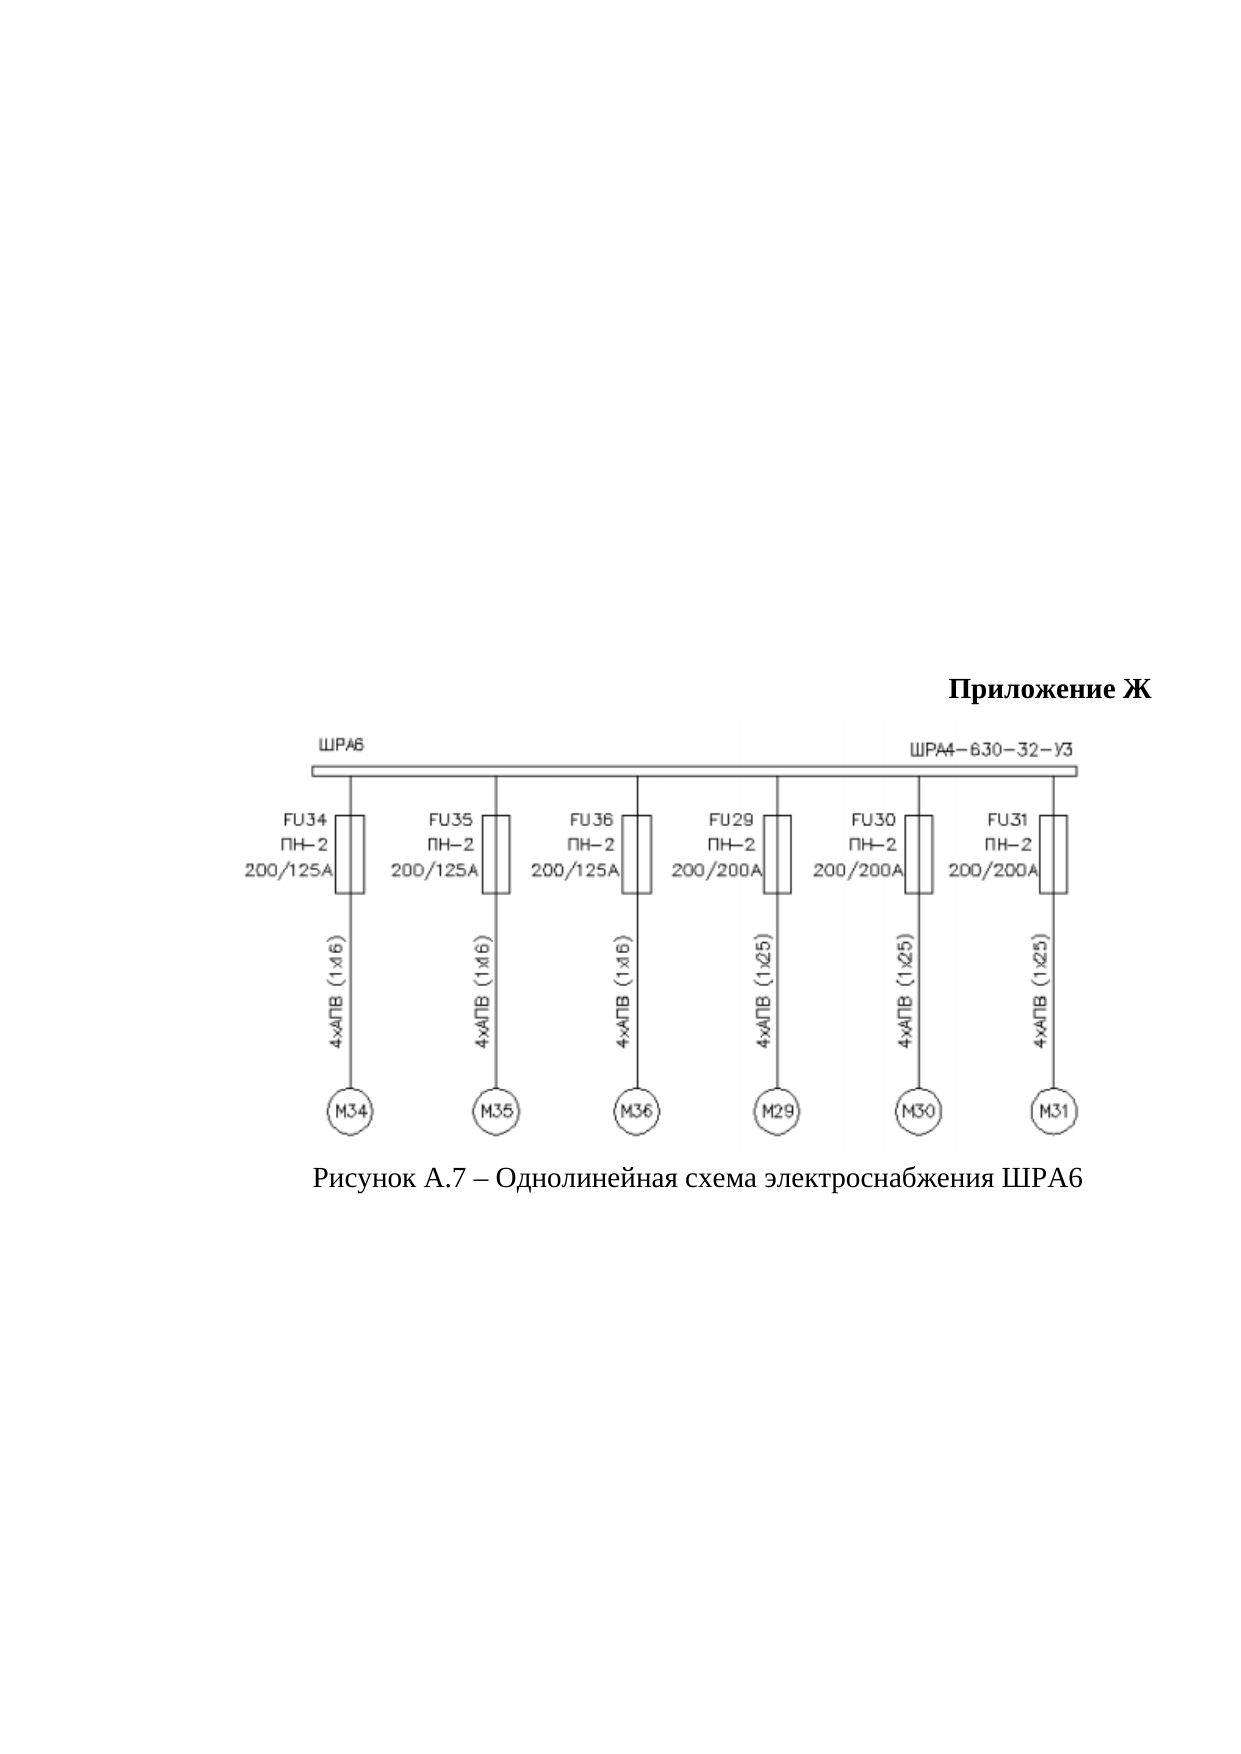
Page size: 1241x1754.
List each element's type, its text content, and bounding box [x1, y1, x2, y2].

text Приложение Ж [177, 672, 1152, 705]
picture [238, 721, 1091, 1149]
text Рисунок А.7 – Однолинейная схема электроснабжения ШРА6 [244, 1160, 1152, 1194]
